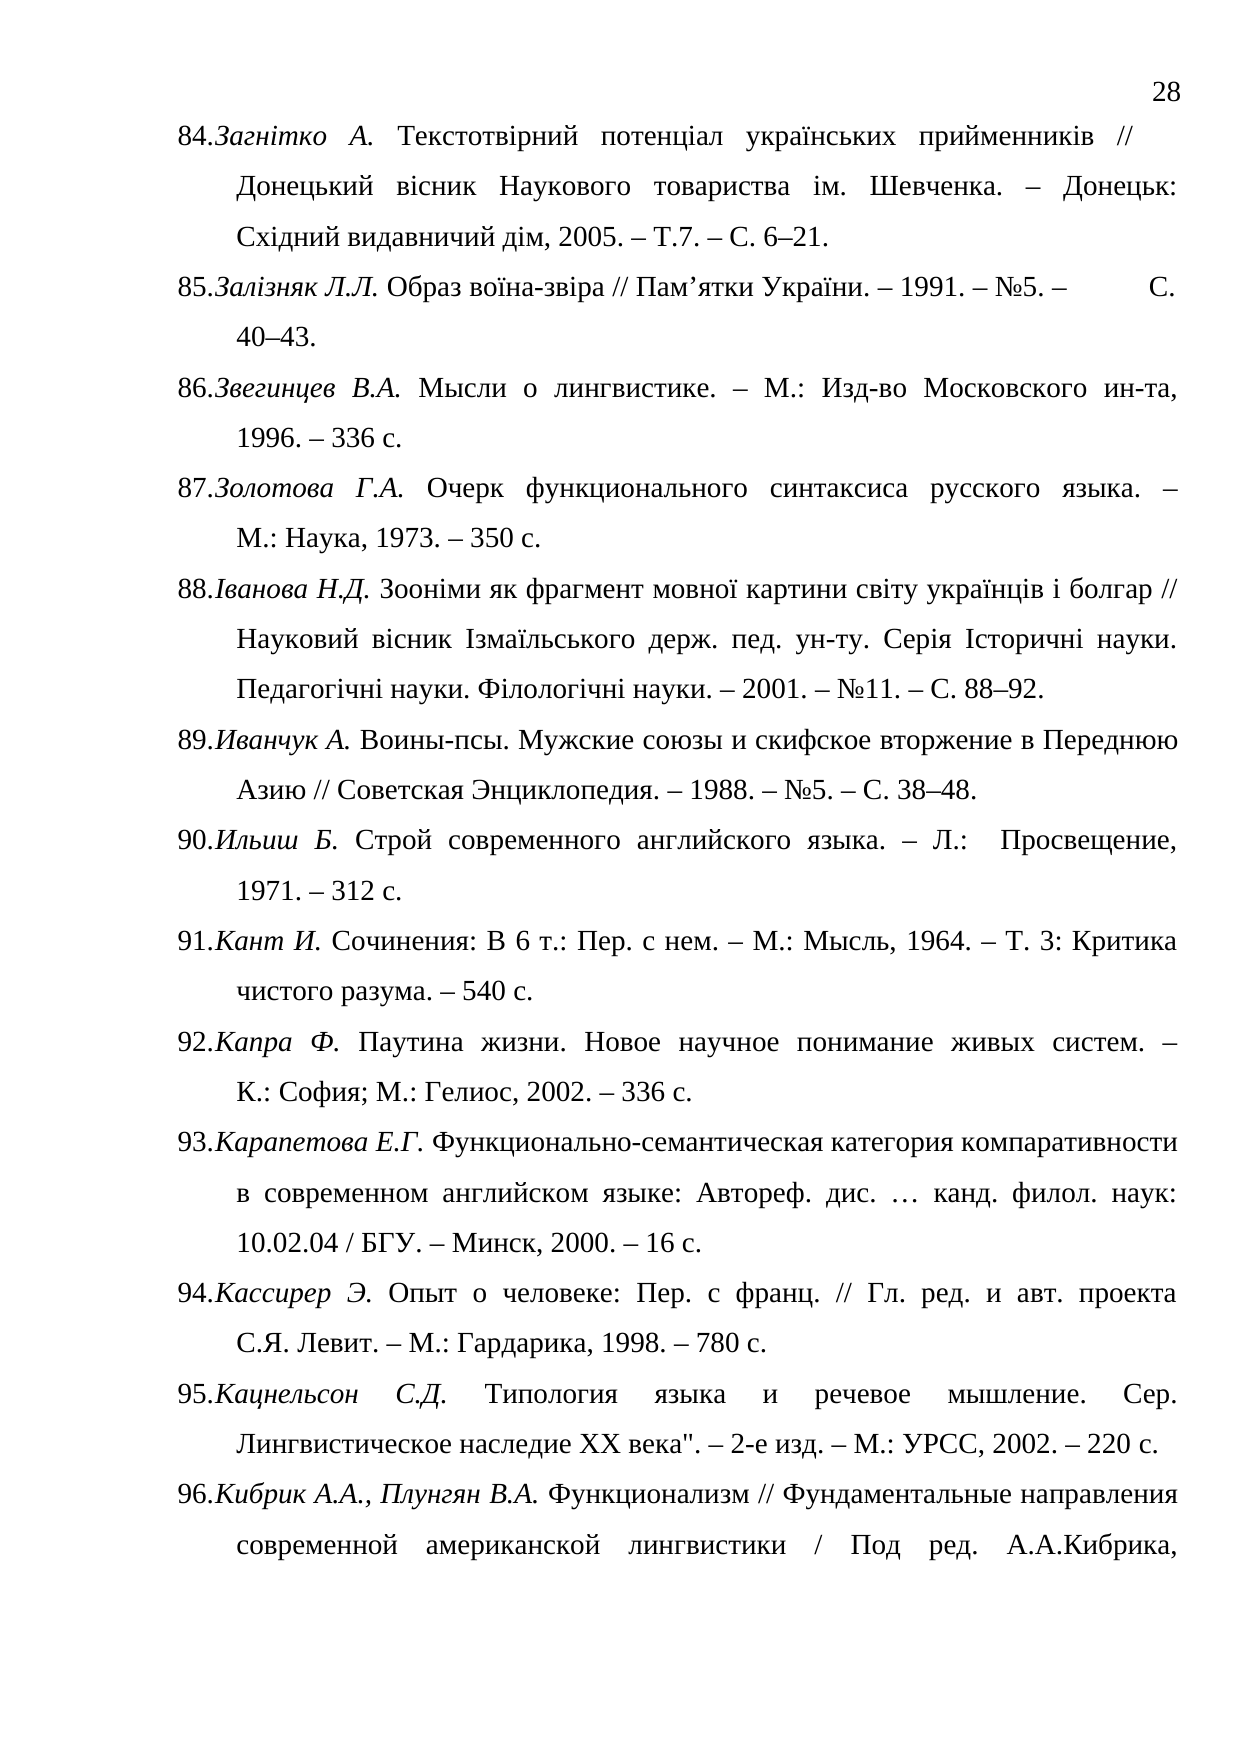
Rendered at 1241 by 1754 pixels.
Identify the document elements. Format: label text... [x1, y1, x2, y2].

list Загнітко А. Текстотвірний потенціал українських прийменників // Донецький вісник Наукового товариства ім. Шевченка. – Донецьк: Східний видавничий дім, 2005. – Т.7. – С. 6–21. [177, 118, 1178, 252]
list Ильиш Б. Строй современного английского языка. – Л.: Просвещение, 1971. – 312 с. [177, 822, 1178, 906]
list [177, 1477, 1178, 1560]
list Залізняк Л.Л. Образ воїна-звіра // Пам’ятки України. – 1991. – №5. – С. 40–43. [177, 269, 1178, 353]
list Карапетова Е.Г. Функционально-семантическая категория компаративности в современном английском языке: Автореф. дис. … канд. филол. наук: 10.02.04 / БГУ. – Минск, 2000. – 16 с. [177, 1124, 1178, 1258]
list Капра Ф. Паутина жизни. Новое научное понимание живых систем. – К.: София; М.: Гелиос, 2002. – 336 с. [177, 1024, 1178, 1108]
list Кацнельсон С.Д. Типология языка и речевое мышление. Сер. Лингвистическое наследие ХХ века". – 2-е изд. – М.: УРСС, 2002. – 220 с. [177, 1376, 1178, 1460]
list Иванчук А. Воины-псы. Мужские союзы и скифское вторжение в Переднюю Азию // Советская Энциклопедия. – 1988. – №5. – С. 38–48. [177, 722, 1178, 806]
list Звегинцев В.А. Мысли о лингвистике. – М.: Изд-во Московского ин-та, 1996. – 336 с. [177, 370, 1178, 453]
list Кант И. Сочинения: В 6 т.: Пер. с нем. – М.: Мысль, 1964. – Т. 3: Критика чистого разума. – 540 с. [177, 923, 1178, 1007]
list Кассирер Э. Опыт о человеке: Пер. с франц. // Гл. ред. и авт. проекта С.Я. Левит. – М.: Гардарика, 1998. – 780 с. [177, 1275, 1178, 1359]
list Золотова Г.А. Очерк функционального синтаксиса русского языка. – М.: Наука, 1973. – 350 с. [177, 470, 1178, 554]
list Іванова Н.Д. Зооніми як фрагмент мовної картини світу українців і болгар // Науковий вісник Ізмаїльського держ. пед. ун-ту. Серія Історичні науки. Педагогічні науки. Філологічні науки. – 2001. – №11. – С. 88–92. [177, 571, 1178, 705]
